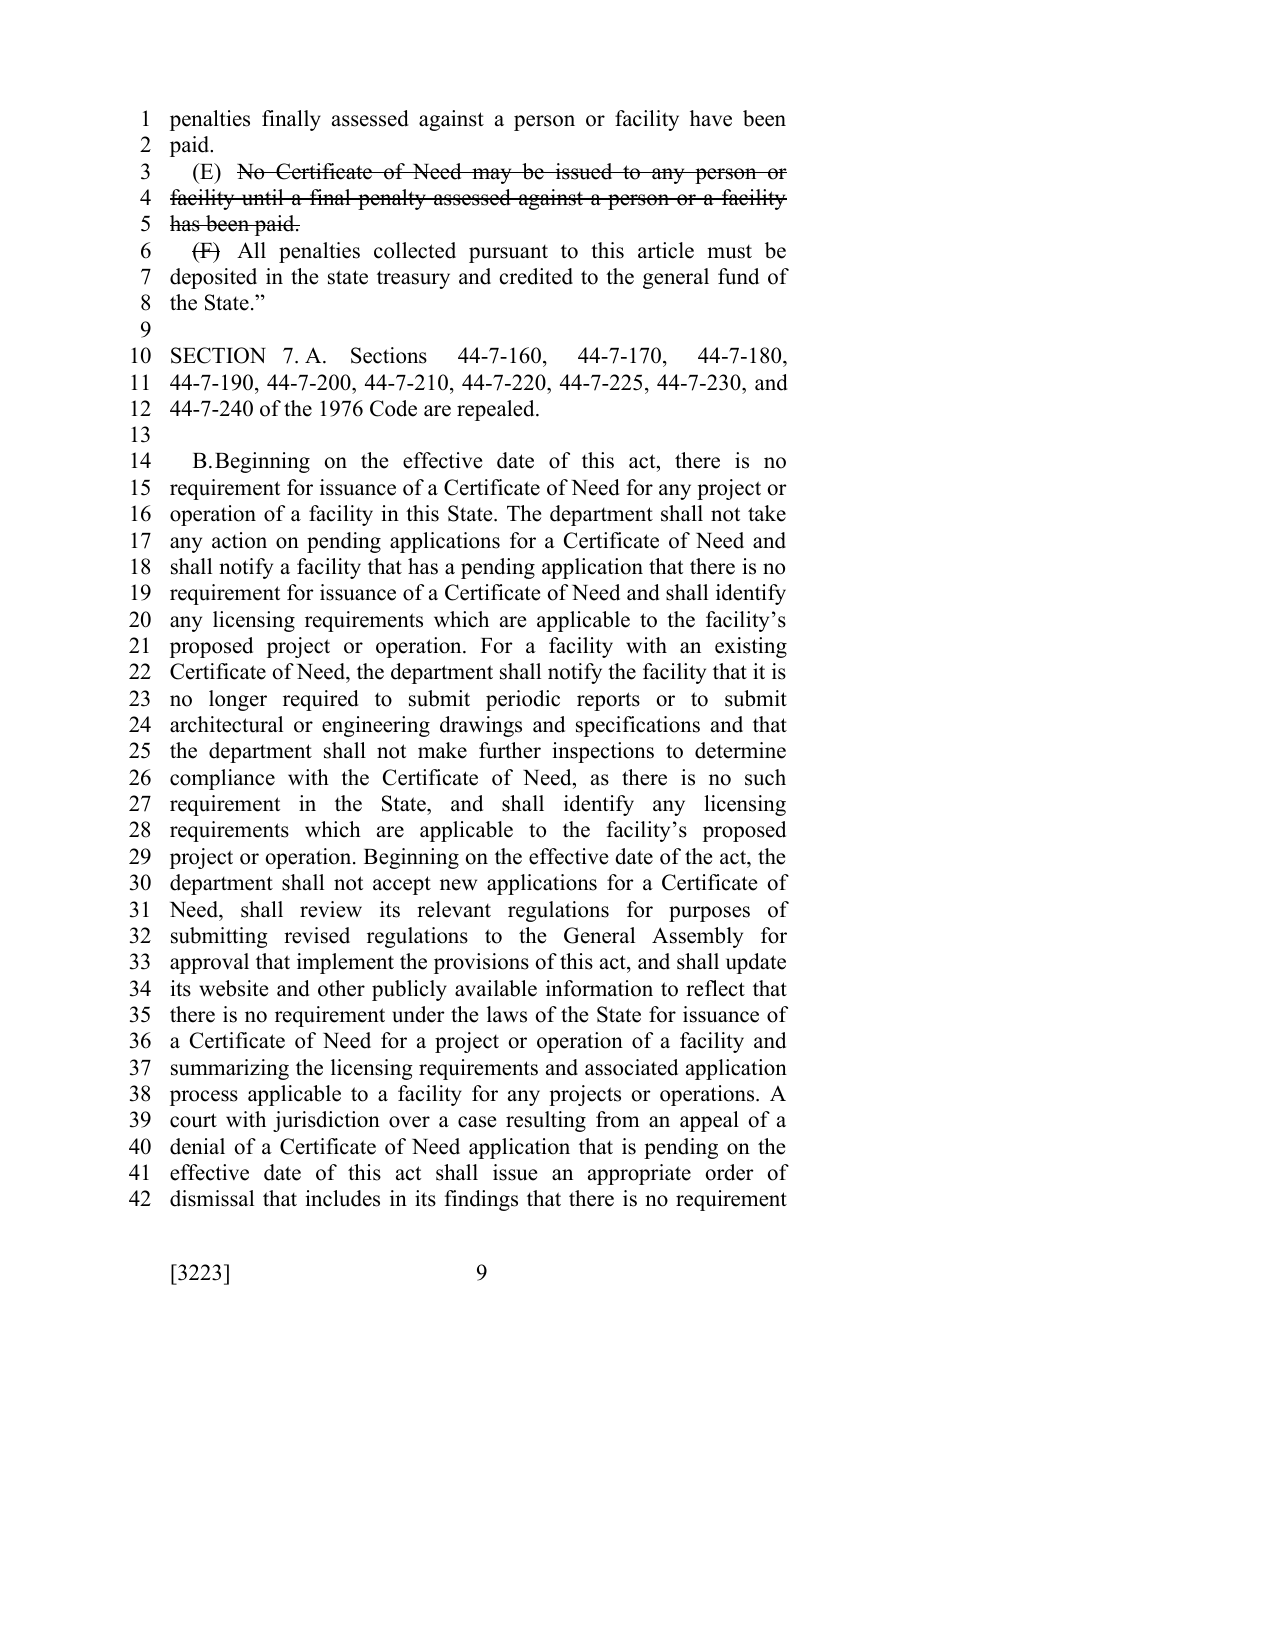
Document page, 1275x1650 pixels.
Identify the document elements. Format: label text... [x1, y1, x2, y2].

text SECTION 7. A. Sections 44-7-160, 44-7-170, 44-7-180, 44-7-190, 44-7-200, 44-7-210, 44-7-220, 44-7-225, 44-7-230, and 44-7-240 of the 1976 Code are repealed. [169, 342, 787, 421]
text (E) No Certificate of Need may be issued to any person or facility until a final penalty assessed against a person or a facility has been paid. [169, 199, 787, 237]
text (F) All penalties collected pursuant to this article must be deposited in the state treasury and credited to the general fund of the State.” [169, 237, 787, 316]
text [169, 105, 787, 158]
text (E) No Certificate of Need may be issued to any person or facility until a final penalty assessed against a person or a facility has been paid. [169, 158, 787, 198]
